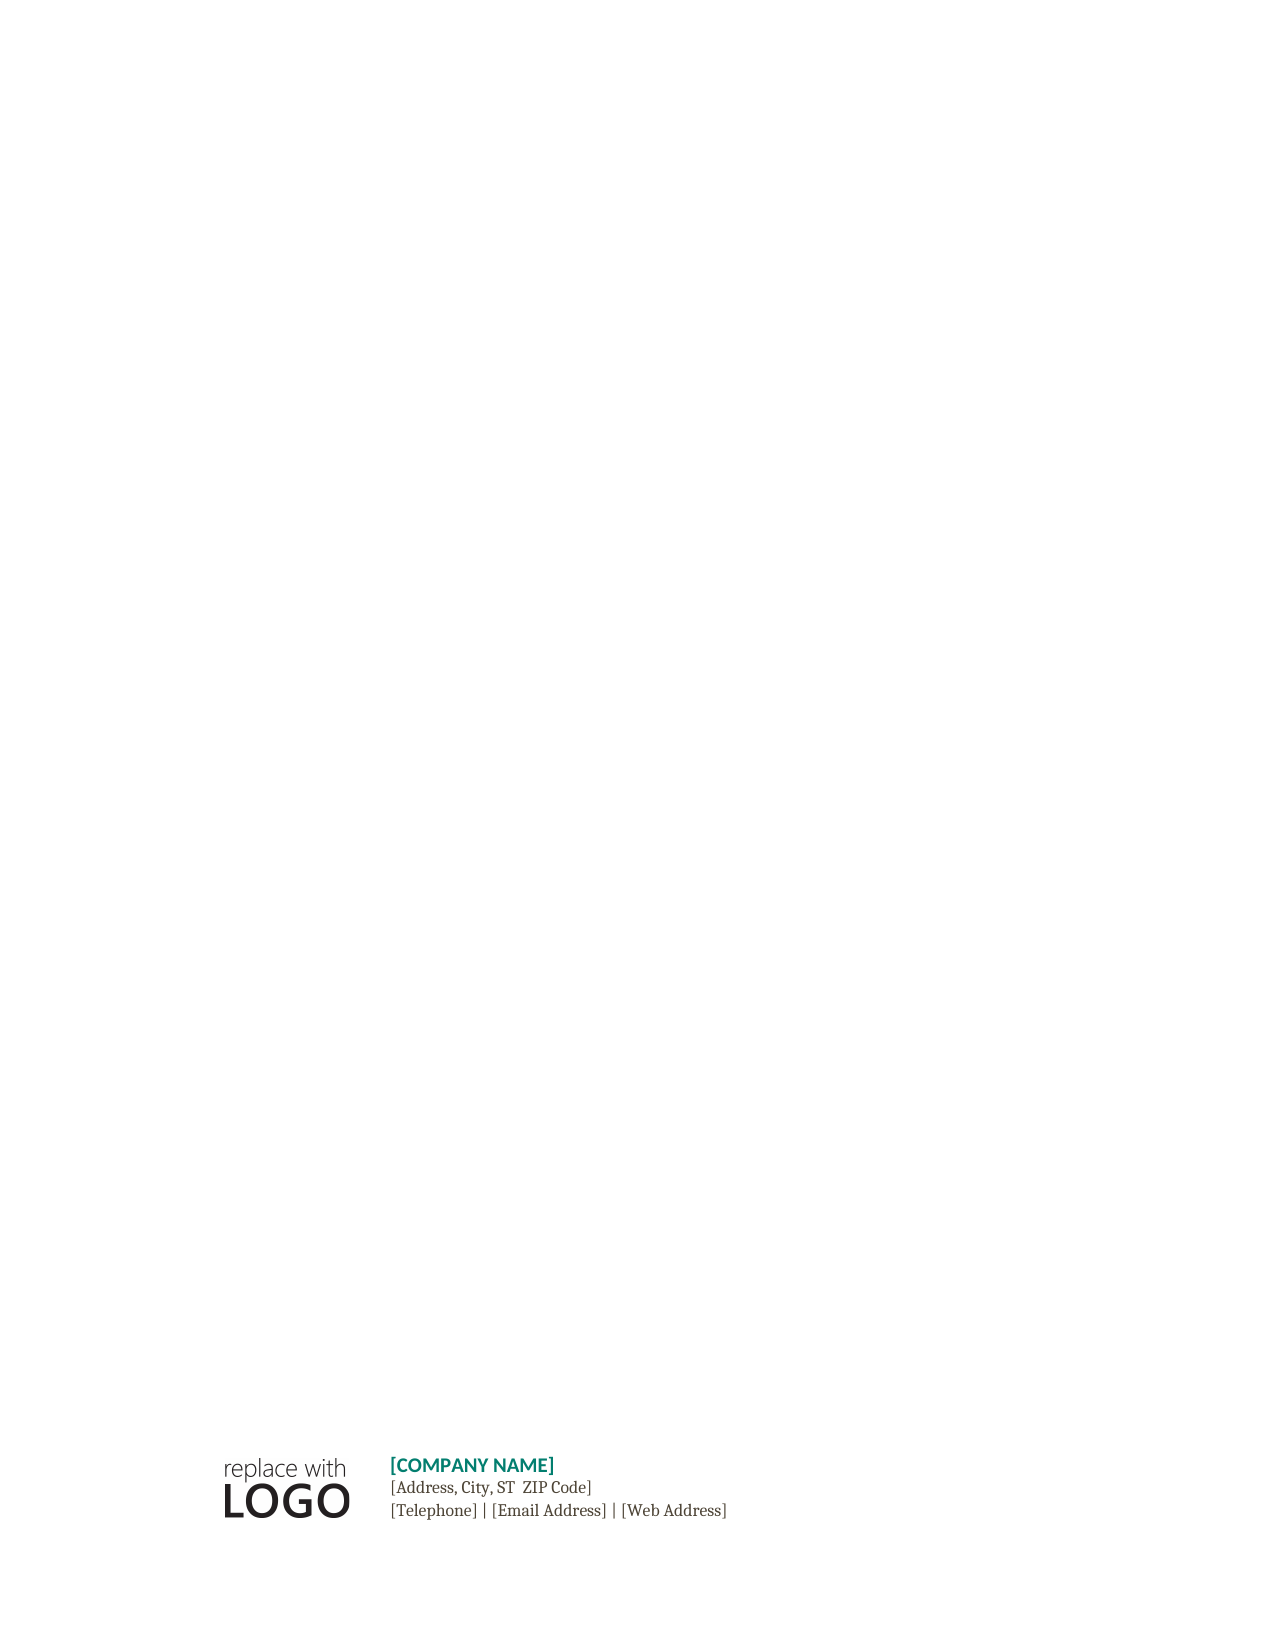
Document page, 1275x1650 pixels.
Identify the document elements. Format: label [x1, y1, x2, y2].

picture [225, 1458, 350, 1518]
